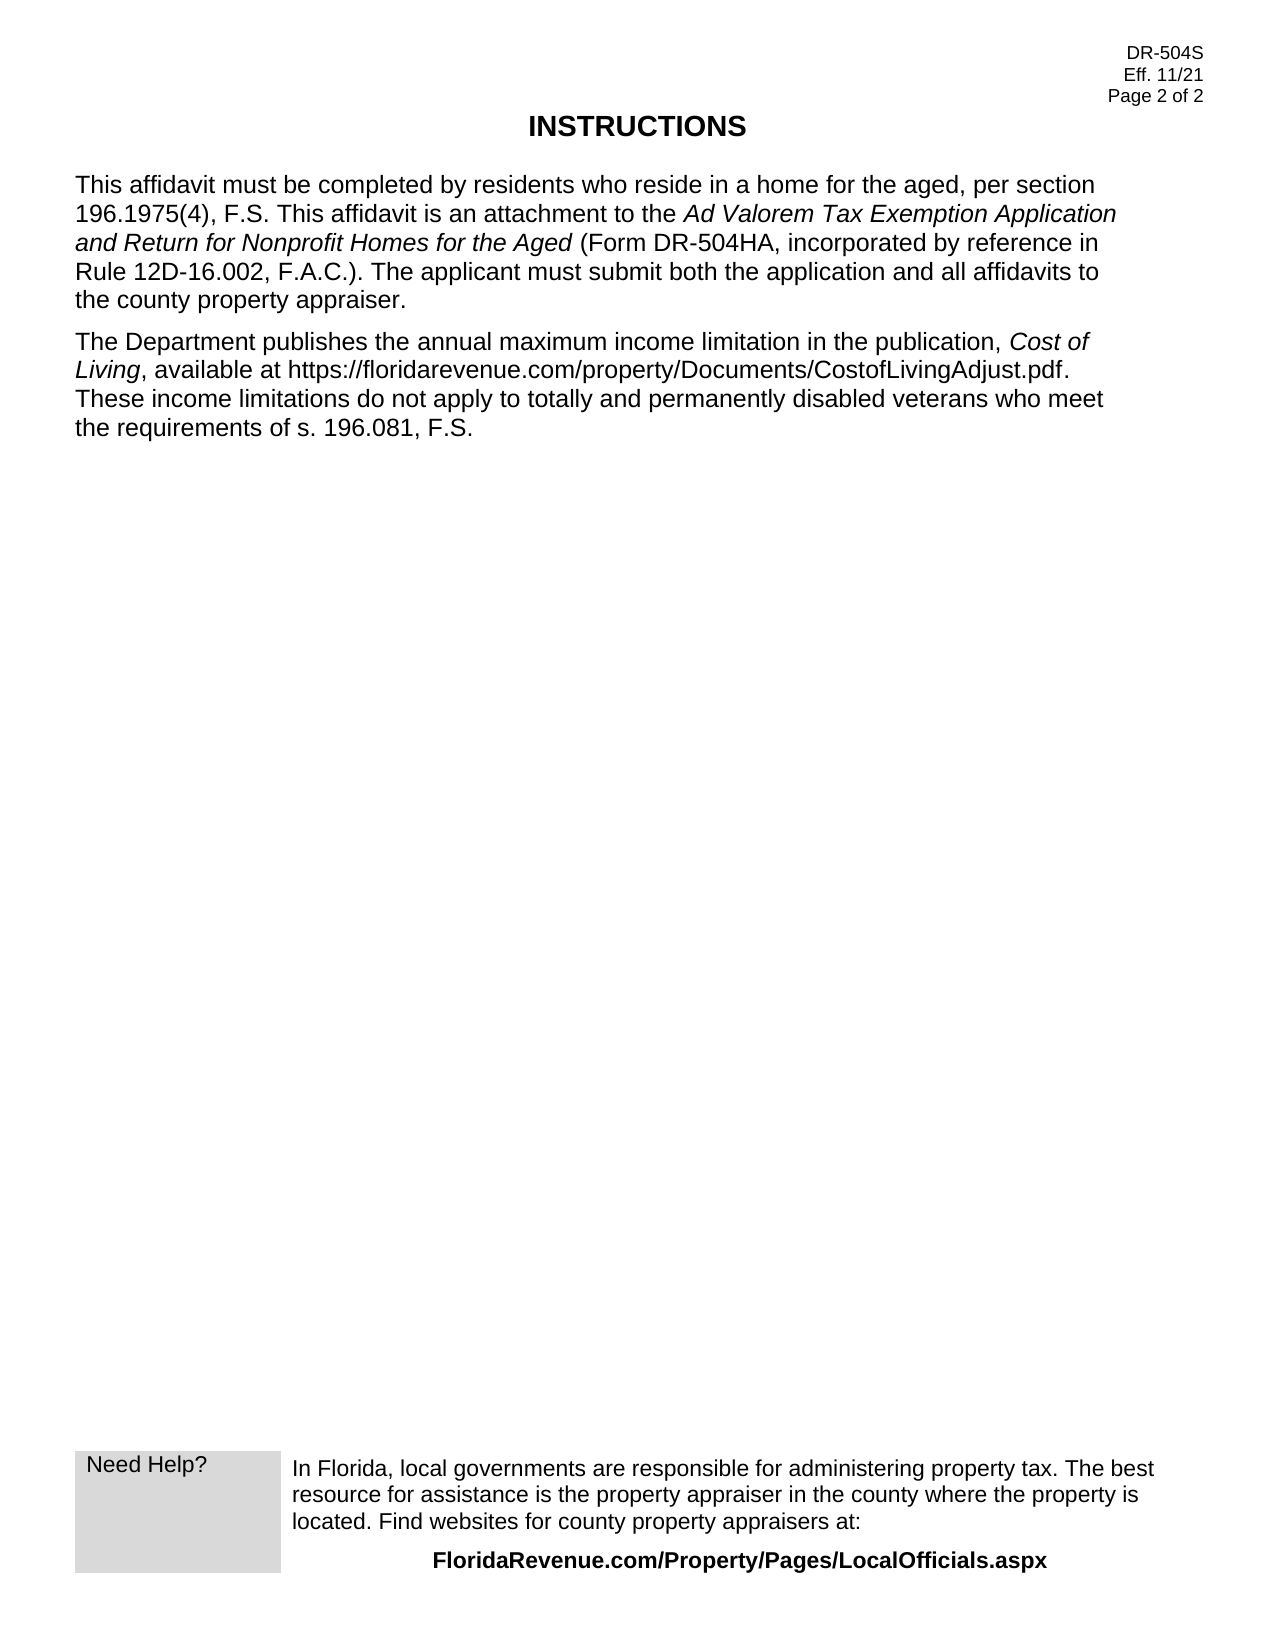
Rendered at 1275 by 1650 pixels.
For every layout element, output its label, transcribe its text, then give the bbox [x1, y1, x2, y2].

text The Department publishes the annual maximum income limitation in the publication, Cost of Living, available at https://floridarevenue.com/property/Documents/CostofLivingAdjust.pdf. These income limitations do not apply to totally and permanently disabled veterans who meet the requirements of s. 196.081, F.S. [75, 327, 1125, 442]
text This affidavit must be completed by residents who reside in a home for the aged, per section 196.1975(4), F.S. This affidavit is an attachment to the Ad Valorem Tax Exemption Application and Return for Nonprofit Homes for the Aged (Form DR-504HA, incorporated by reference in Rule 12D-16.002, F.A.C.). The applicant must submit both the application and all affidavits to the county property appraiser. [75, 171, 1125, 314]
table_header Need Help? [75, 1451, 281, 1573]
table_header In Florida, local governments are responsible for administering property tax. The best resource for assistance is the property appraiser in the county where the property is located. Find websites for county property appraisers at: FloridaRevenue.com/Property/Pages/LocalOfficials.aspx [281, 1451, 1199, 1573]
text INSTRUCTIONS [75, 108, 1200, 142]
